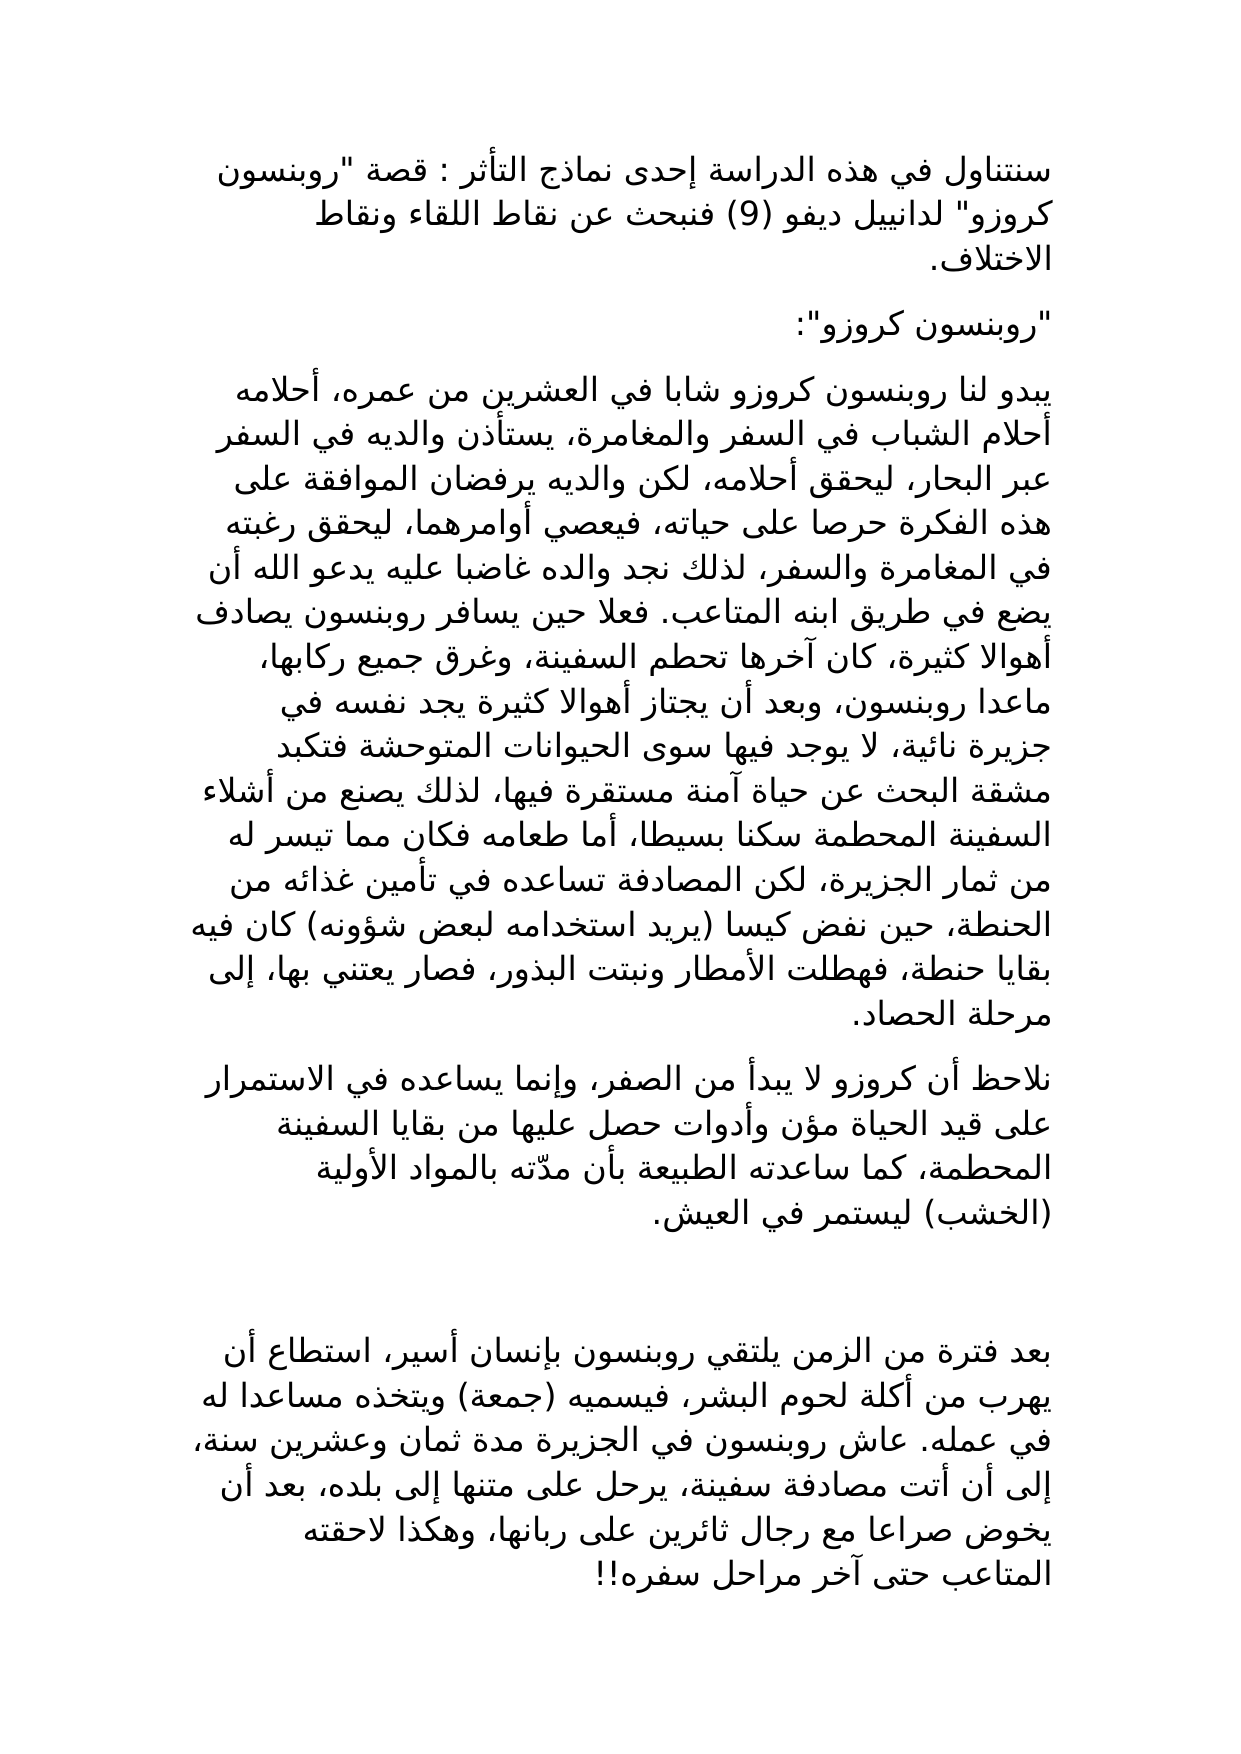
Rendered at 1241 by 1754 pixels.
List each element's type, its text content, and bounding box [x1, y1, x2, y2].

text بعد فترة من الزمن يلتقي روبنسون بإنسان أسير، استطاع أن يهرب من أكلة لحوم البشر، فيسميه (جمعة) ويتخذه مساعدا له في عمله.‏ عاش روبنسون في الجزيرة مدة ثمان وعشرين سنة، إلى أن أتت مصادفة سفينة، يرحل على متنها إلى بلده، بعد أن يخوض صراعا مع رجال ثائرين على ربانها، وهكذا لاحقته المتاعب حتى آخر مراحل سفره!!‏ [187, 1332, 1053, 1593]
text سنتناول في هذه الدراسة إحدى نماذج التأثر : قصة "روبنسون كروزو" لدانييل ديفو (9) فنبحث عن نقاط اللقاء ونقاط الاختلاف.‏ [187, 150, 1053, 278]
text نلاحظ أن كروزو لا يبدأ من الصفر، وإنما يساعده في الاستمرار على قيد الحياة مؤن وأدوات حصل عليها من بقايا السفينة المحطمة، كما ساعدته الطبيعة بأن مدّته بالمواد الأولية (الخشب) ليستمر في العيش.‏ [187, 1059, 1053, 1232]
text يبدو لنا روبنسون كروزو شابا في العشرين من عمره، أحلامه أحلام الشباب في السفر والمغامرة، يستأذن والديه في السفر عبر البحار، ليحقق أحلامه، لكن والديه يرفضان الموافقة على هذه الفكرة حرصا على حياته، فيعصي أوامرهما، ليحقق رغبته في المغامرة والسفر، لذلك نجد والده غاضبا عليه يدعو الله أن يضع في طريق ابنه المتاعب.‏ فعلا حين يسافر روبنسون يصادف أهوالا كثيرة، كان آخرها تحطم السفينة، وغرق جميع ركابها، ماعدا روبنسون، وبعد أن يجتاز أهوالا كثيرة يجد نفسه في جزيرة نائية، لا يوجد فيها سوى الحيوانات المتوحشة فتكبد مشقة البحث عن حياة آمنة مستقرة فيها، لذلك يصنع من أشلاء السفينة المحطمة سكنا بسيطا، أما طعامه فكان مما تيسر له من ثمار الجزيرة، لكن المصادفة تساعده في تأمين غذائه من الحنطة، حين نفض كيسا (يريد استخدامه لبعض شؤونه) كان فيه بقايا حنطة، فهطلت الأمطار ونبتت البذور، فصار يعتني بها، إلى مرحلة الحصاد.‏ [187, 370, 1053, 1033]
text "روبنسون كروزو":‏ [187, 304, 1053, 343]
